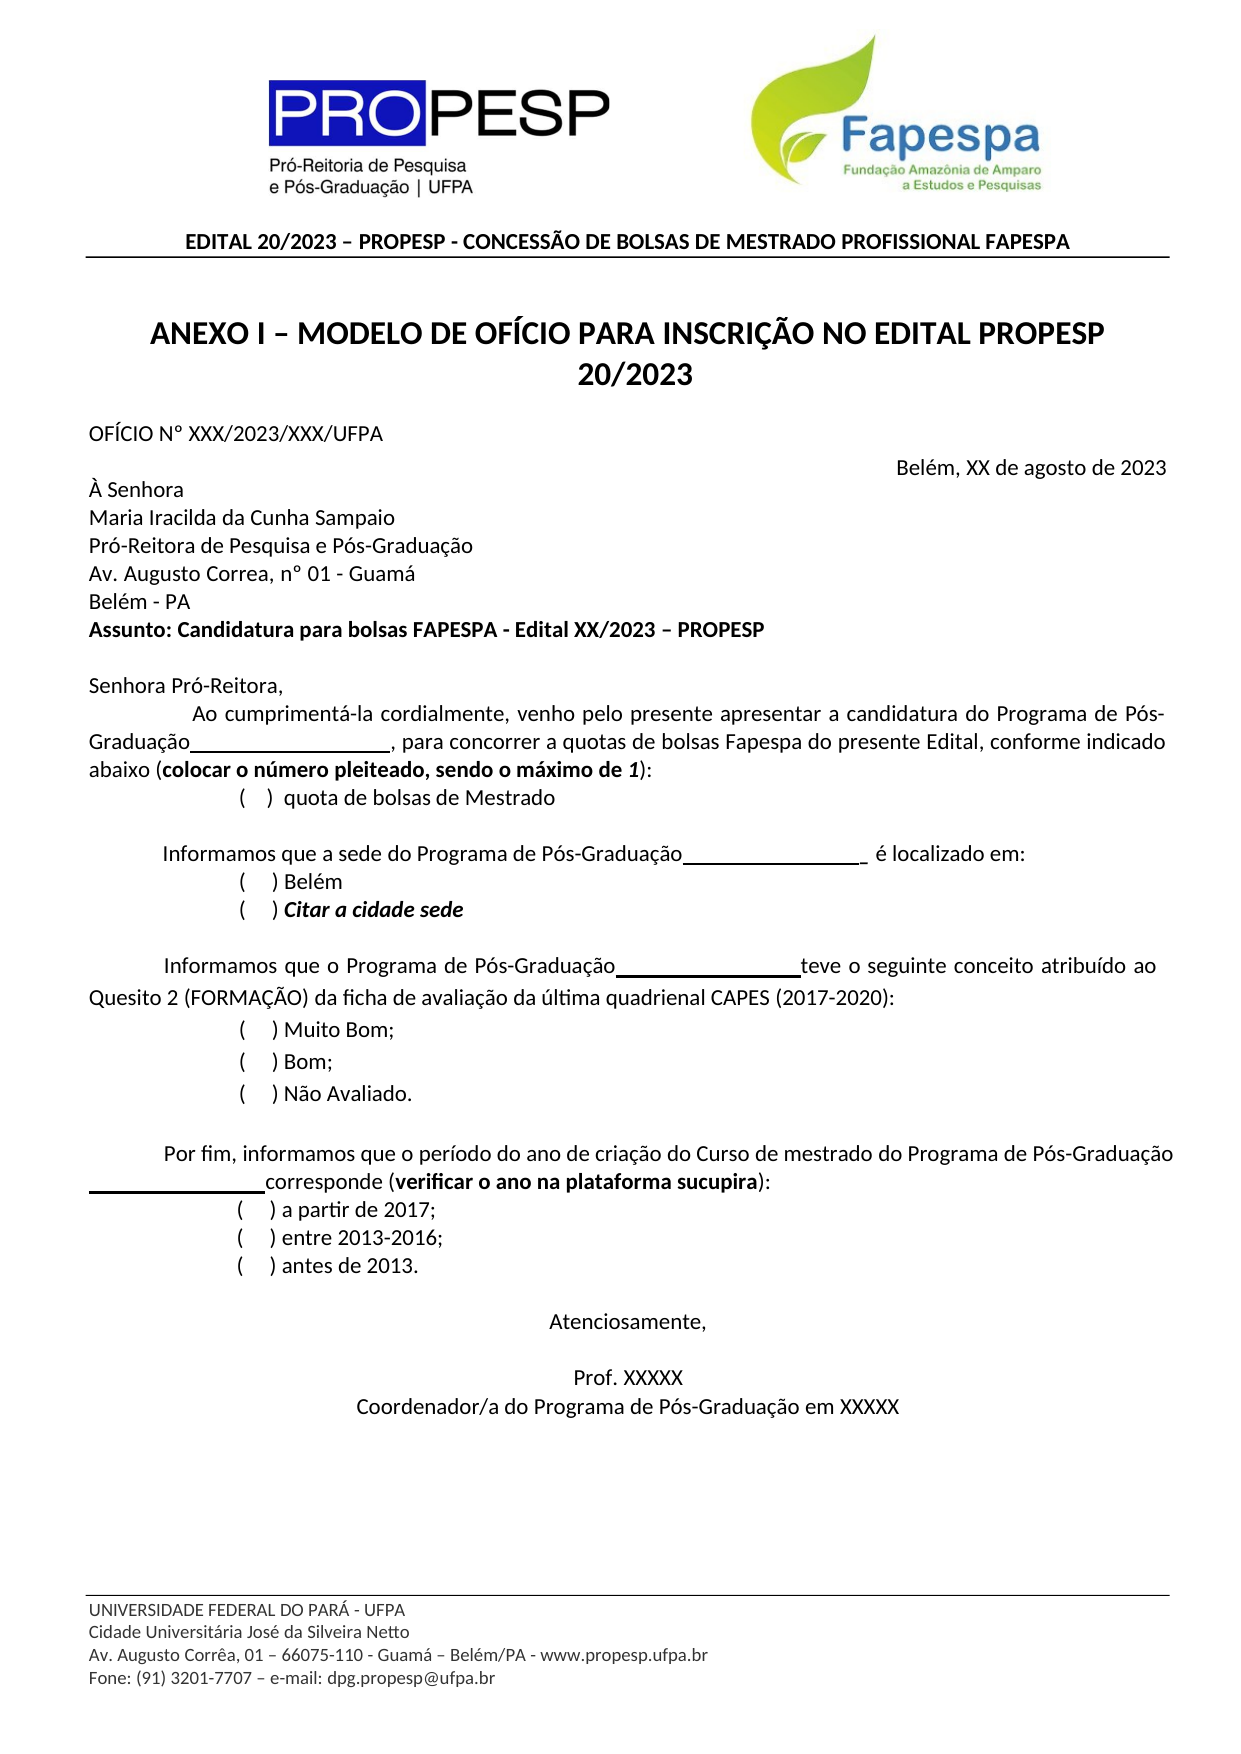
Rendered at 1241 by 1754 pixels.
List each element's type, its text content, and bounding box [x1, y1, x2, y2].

text Informamos que o Programa de Pós-Graduação teve o seguinte conceito atribuído ao Quesito 2 (FORMAÇÃO) da ficha de avaliação da última quadrienal CAPES (2017-2020): [89, 951, 1167, 1011]
text Ao cumprimentá-la cordialmente, venho pelo presente apresentar a candidatura do Programa de Pós- Graduação , para concorrer a quotas de bolsas Fapespa do presente Edital, conforme indicado abaixo (colocar o número pleiteado, sendo o máximo de 1): [89, 699, 1167, 783]
subtitle ANEXO I – MODELO DE OFÍCIO PARA INSCRIÇÃO NO EDITAL PROPESP 20/2023 [150, 312, 1107, 393]
text Belém, XX de agosto de 2023 [896, 453, 1196, 481]
text ( ) Muito Bom; ( ) Bom; [239, 1015, 395, 1075]
text Coordenador/a do Programa de Pós-Graduação em XXXXX [265, 1396, 991, 1419]
text ( ) quota de bolsas de Mestrado [239, 783, 1196, 811]
text Senhora Pró-Reitora, [89, 671, 1196, 699]
text Maria Iracilda da Cunha Sampaio [89, 503, 768, 531]
subtitle Assunto: Candidatura para bolsas FAPESPA - Edital XX/2023 – PROPESP [89, 615, 768, 643]
text ( ) antes de 2013. [236, 1252, 1196, 1279]
picture [268, 80, 610, 198]
text ( ) Citar a cidade sede [239, 895, 1196, 923]
text À Senhora [89, 475, 768, 503]
text corresponde (verificar o ano na plataforma sucupira): ( ) a partir de 2017; [89, 1167, 771, 1223]
text ( ) entre 2013-2016; [236, 1223, 1196, 1251]
text Informamos que a sede do Programa de Pós-Graduação _ é localizado em: ( ) Belém [162, 839, 1026, 895]
text Pró-Reitora de Pesquisa e Pós-Graduação Av. Augusto Correa, nº 01 - Guamá Belém - PA [89, 531, 474, 615]
text Atenciosamente, Prof. XXXXX [549, 1284, 707, 1396]
text OFÍCIO Nº XXX/2023/XXX/UFPA [89, 419, 768, 447]
picture [743, 29, 1052, 193]
text ( ) Não Avaliado. [239, 1079, 1196, 1107]
text Por fim, informamos que o período do ano de criação do Curso de mestrado do Programa de Pós-Graduação [164, 1139, 1196, 1167]
